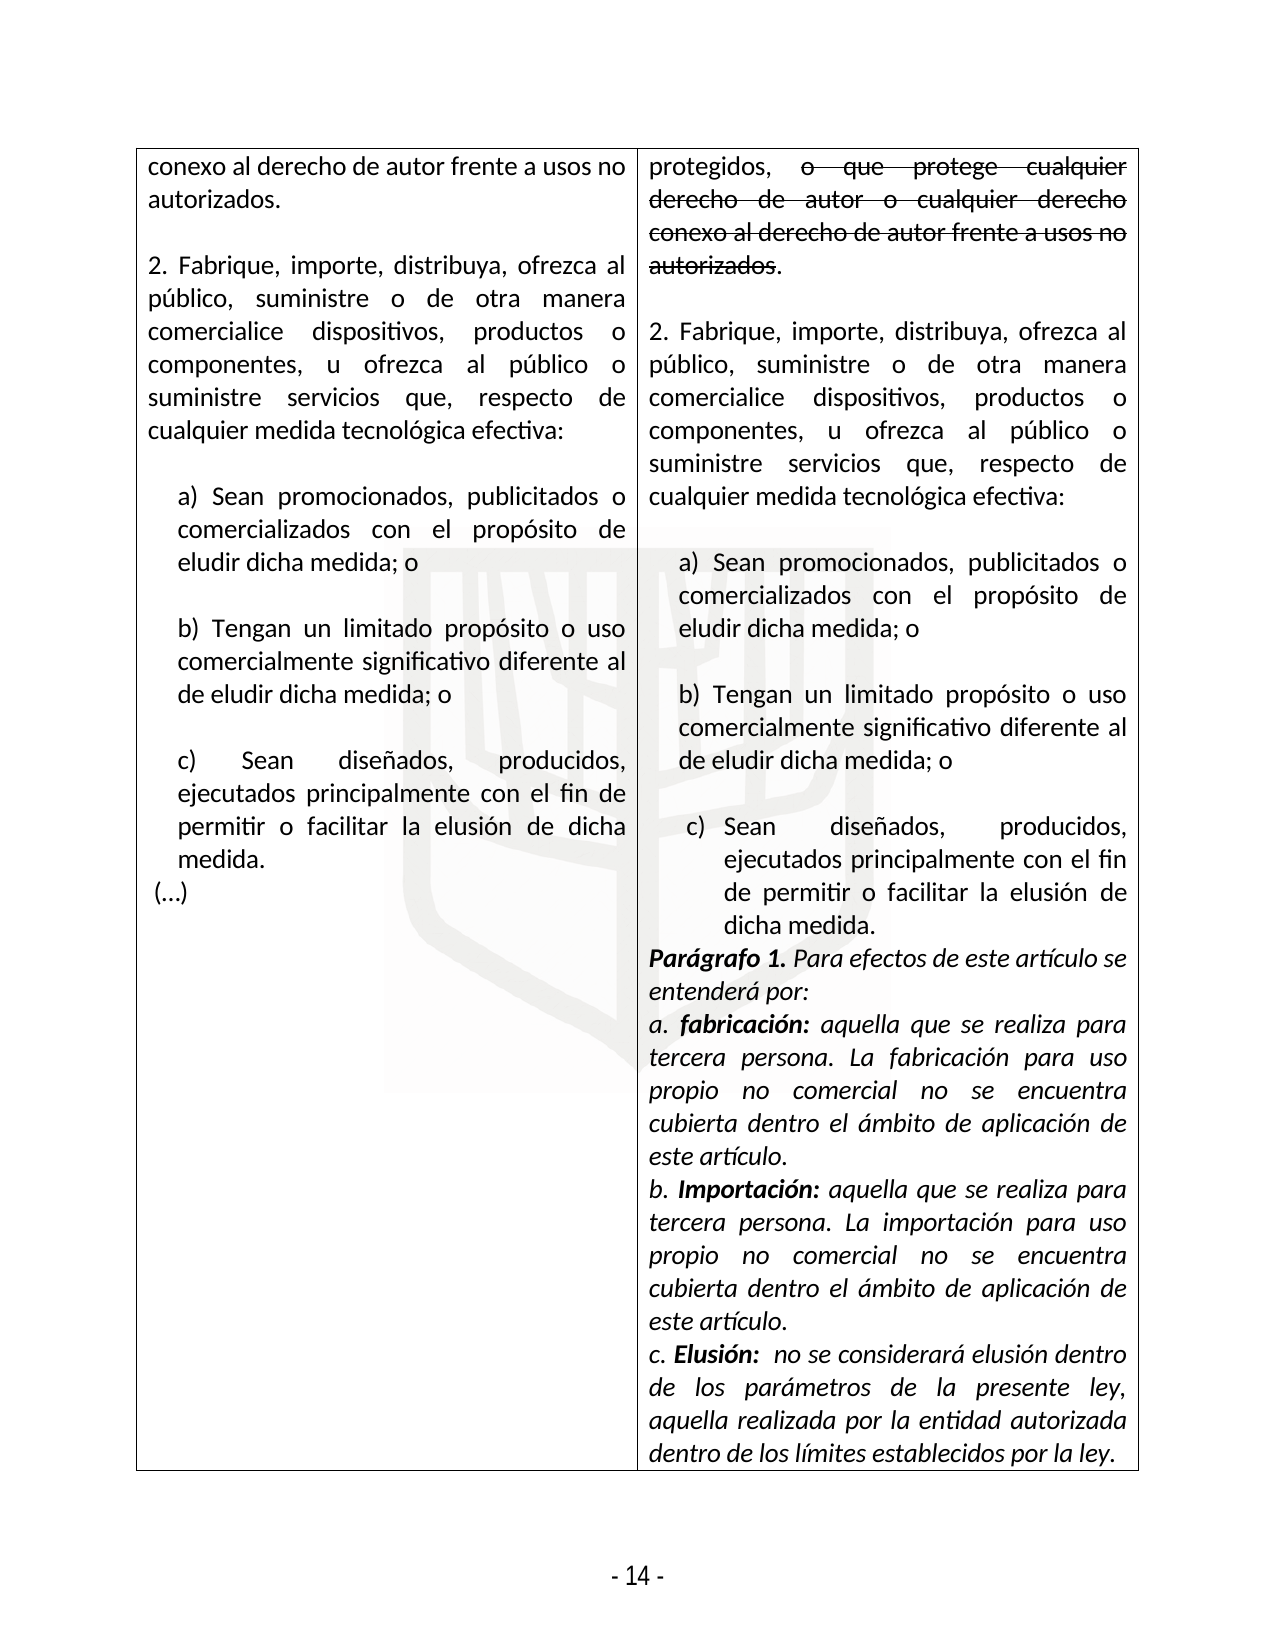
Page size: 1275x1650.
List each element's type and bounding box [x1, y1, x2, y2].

table_cell [638, 149, 1138, 1469]
table_cell [137, 149, 637, 1469]
